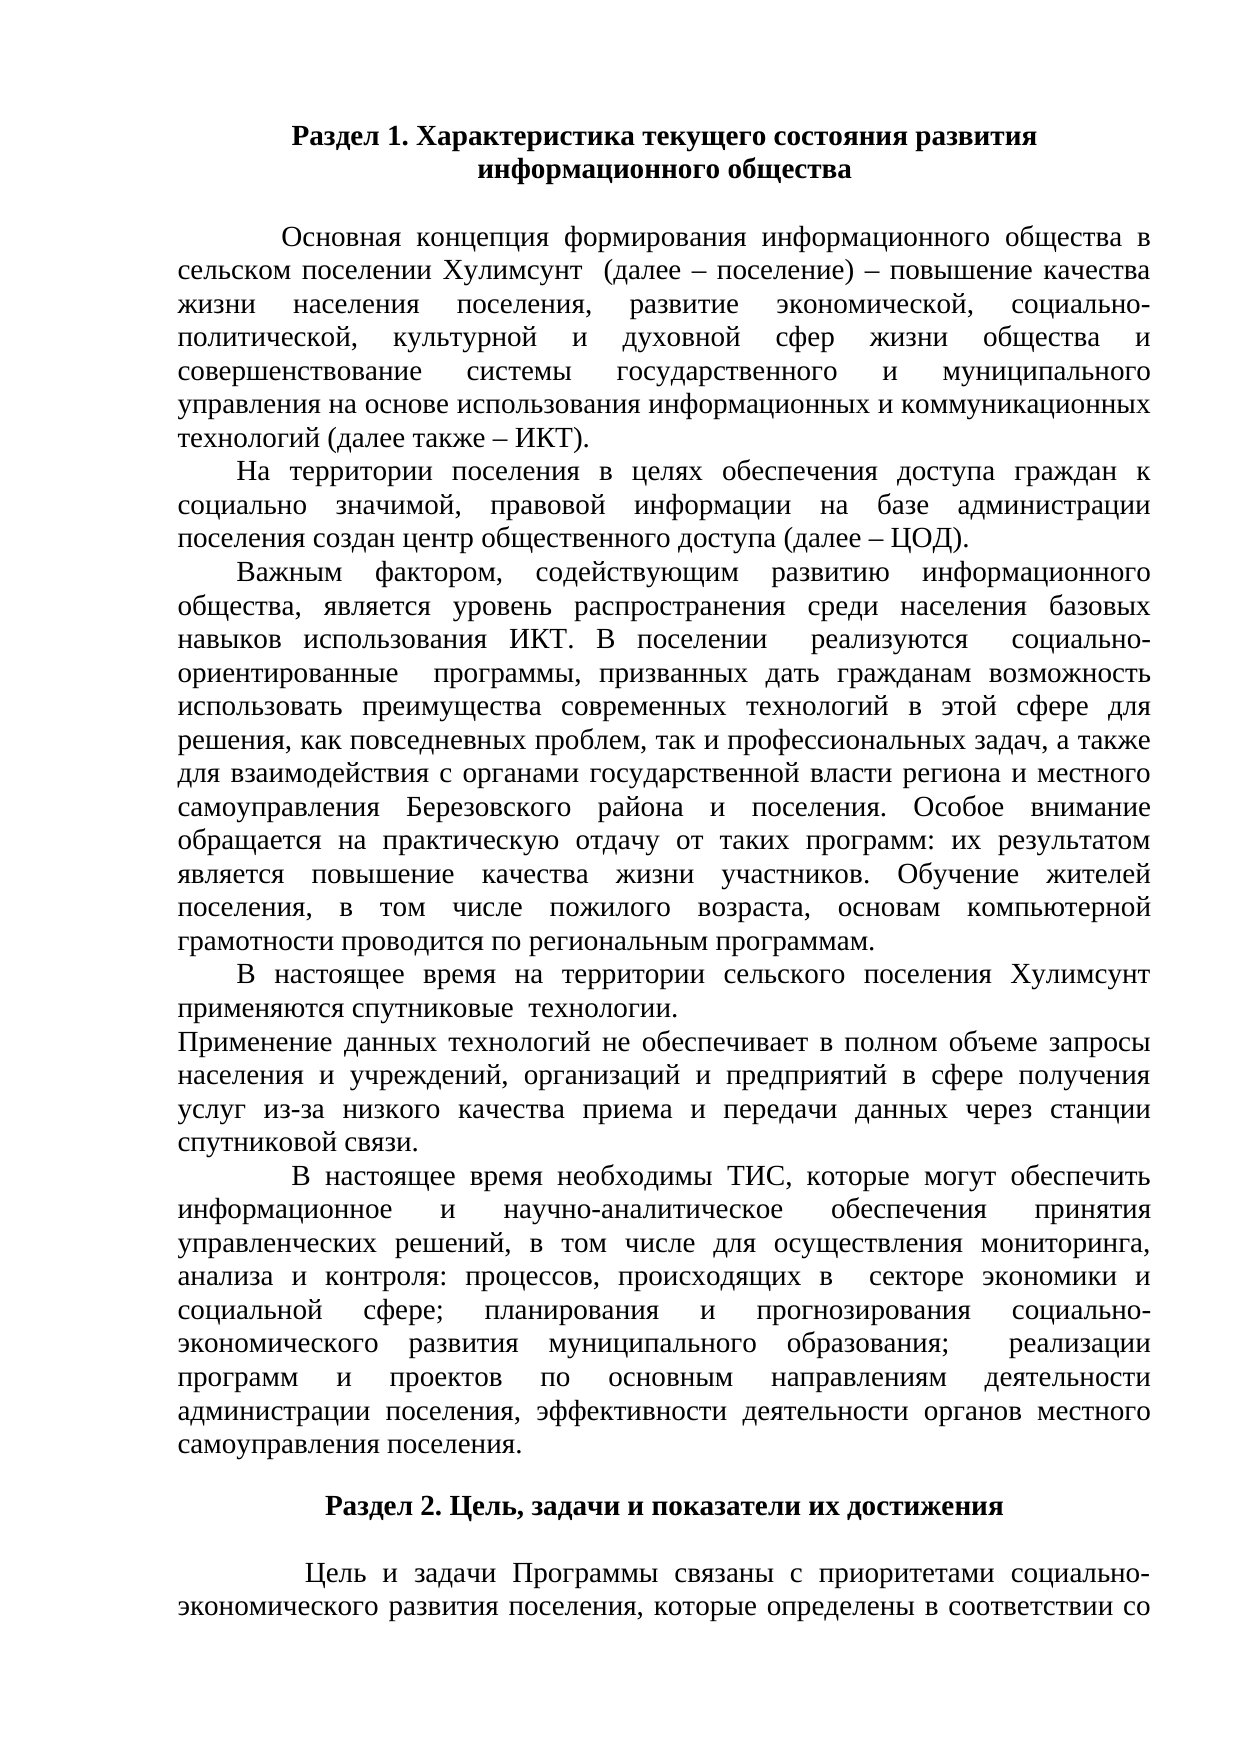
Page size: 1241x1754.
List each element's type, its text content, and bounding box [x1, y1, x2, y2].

text Применение данных технологий не обеспечивает в полном объеме запросы населения и учреждений, организаций и предприятий в сфере получения услуг из-за низкого качества приема и передачи данных через станции спутниковой связи. [177, 1024, 1152, 1158]
text Важным фактором, содействующим развитию информационного общества, является уровень распространения среди населения базовых навыков использования ИКТ. В поселении реализуются социально-ориентированные программы, призванных дать гражданам возможность использовать преимущества современных технологий в этой сфере для решения, как повседневных проблем, так и профессиональных задач, а также для взаимодействия с органами государственной власти региона и местного самоуправления Березовского района и поселения. Особое внимание обращается на практическую отдачу от таких программ: их результатом является повышение качества жизни участников. Обучение жителей поселения, в том числе пожилого возраста, основам компьютерной грамотности проводится по региональным программам. [177, 554, 1152, 957]
text Раздел 1. Характеристика текущего состояния развития информационного общества [177, 118, 1152, 185]
text Раздел 2. Цель, задачи и показатели их достижения [177, 1488, 1152, 1521]
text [177, 1555, 1152, 1622]
text Основная концепция формирования информационного общества в сельском поселении Хулимсунт (далее – поселение) – повышение качества жизни населения поселения, развитие экономической, социально-политической, культурной и духовной сфер жизни общества и совершенствование системы государственного и муниципального управления на основе использования информационных и коммуникационных технологий (далее также – ИКТ). [177, 219, 1152, 453]
text В настоящее время на территории сельского поселения Хулимсунт применяются спутниковые технологии. [177, 957, 1152, 1024]
text На территории поселения в целях обеспечения доступа граждан к социально значимой, правовой информации на базе администрации поселения создан центр общественного доступа (далее – ЦОД). [177, 453, 1152, 554]
text В настоящее время необходимы ТИС, которые могут обеспечить информационное и научно-аналитическое обеспечения принятия управленческих решений, в том числе для осуществления мониторинга, анализа и контроля: процессов, происходящих в секторе экономики и социальной сфере; планирования и прогнозирования социально-экономического развития муниципального образования; реализации программ и проектов по основным направлениям деятельности администрации поселения, эффективности деятельности органов местного самоуправления поселения. [177, 1158, 1152, 1460]
